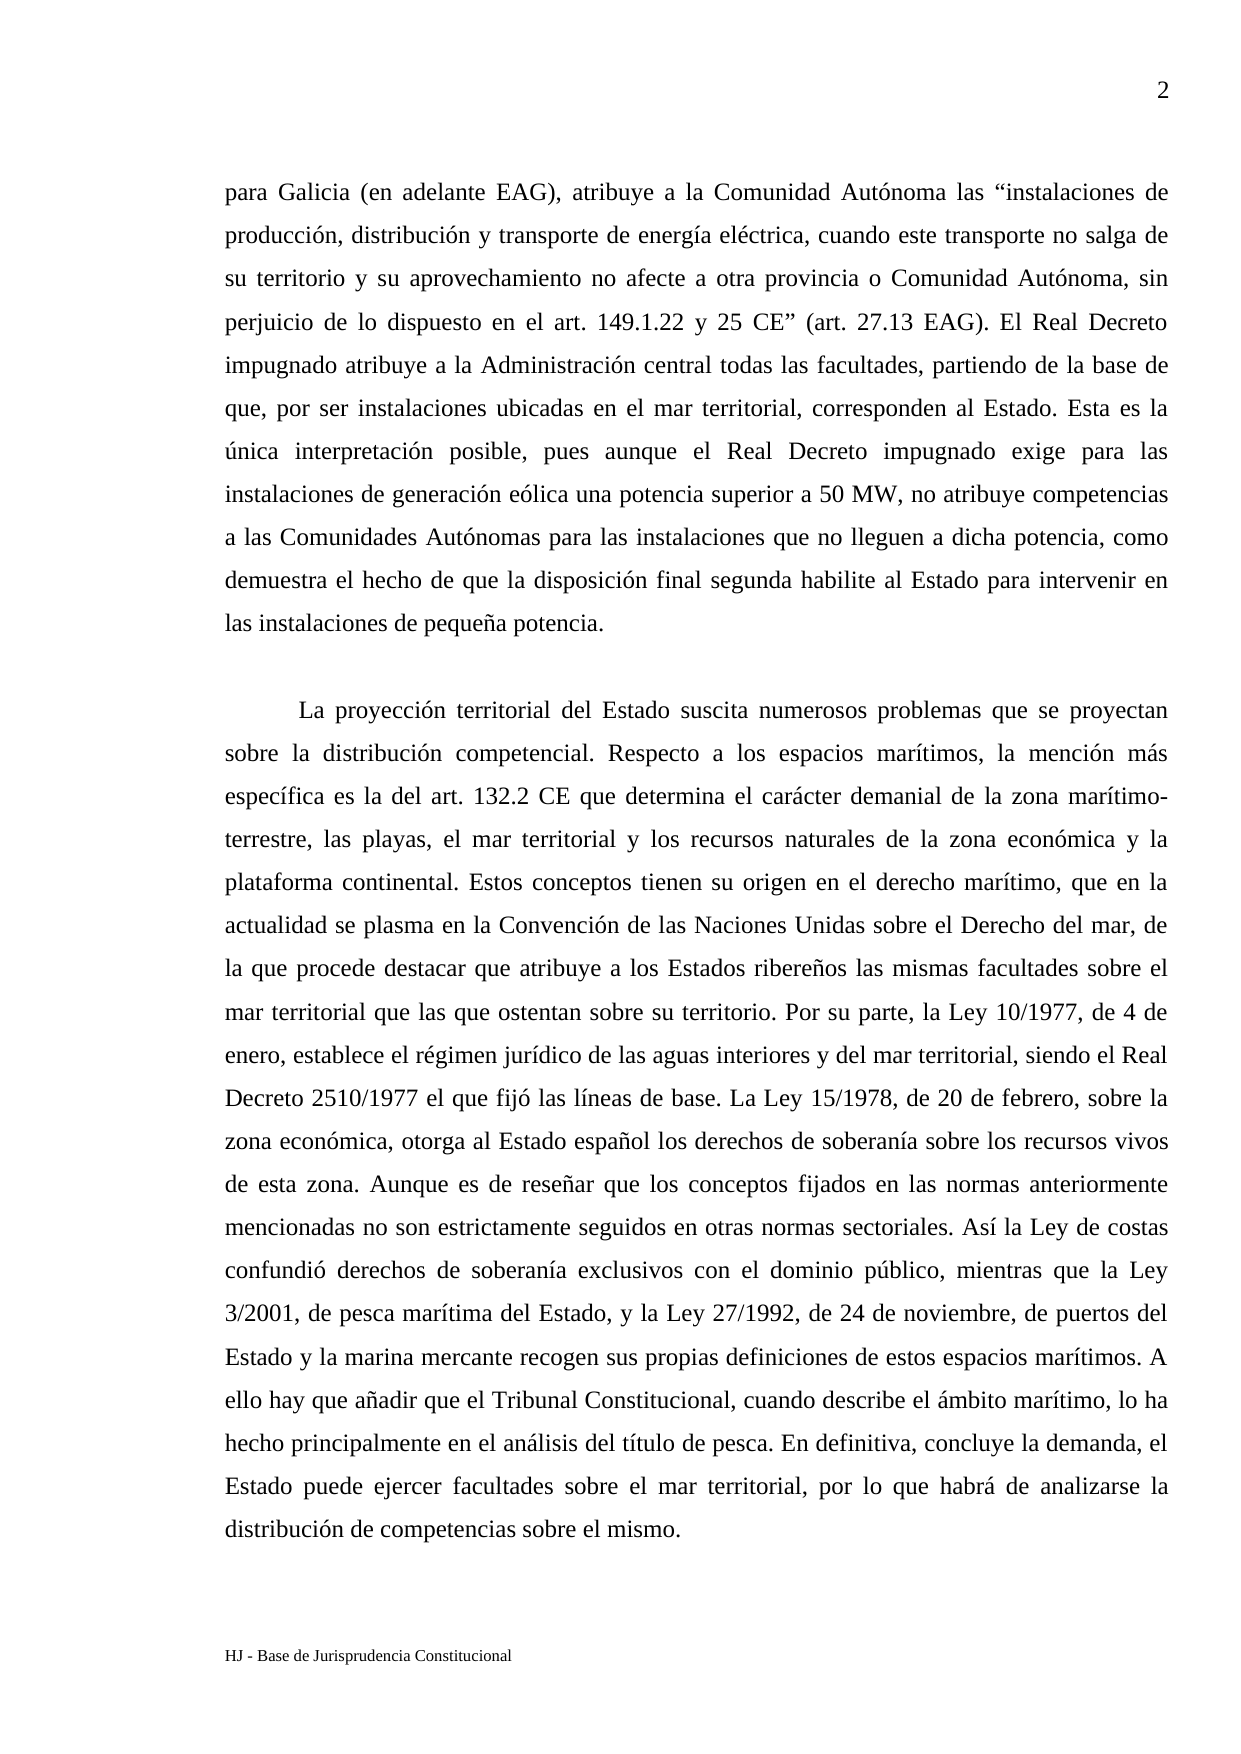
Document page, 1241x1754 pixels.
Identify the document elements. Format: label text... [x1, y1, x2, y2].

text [224, 177, 1169, 637]
text La proyección territorial del Estado suscita numerosos problemas que se proyectan sobre la distribución competencial. Respecto a los espacios marítimos, la mención más específica es la del art. 132.2 CE que determina el carácter demanial de la zona marítimo- terrestre, las playas, el mar territorial y los recursos naturales de la zona económica y la plataforma continental. Estos conceptos tienen su origen en el derecho marítimo, que en la actualidad se plasma en la Convención de las Naciones Unidas sobre el Derecho del mar, de la que procede destacar que atribuye a los Estados ribereños las mismas facultades sobre el mar territorial que las que ostentan sobre su territorio. Por su parte, la Ley 10/1977, de 4 de enero, establece el régimen jurídico de las aguas interiores y del mar territorial, siendo el Real Decreto 2510/1977 el que fijó las líneas de base. La Ley 15/1978, de 20 de febrero, sobre la zona económica, otorga al Estado español los derechos de soberanía sobre los recursos vivos de esta zona. Aunque es de reseñar que los conceptos fijados en las normas anteriormente mencionadas no son estrictamente seguidos en otras normas sectoriales. Así la Ley de costas confundió derechos de soberanía exclusivos con el dominio público, mientras que la Ley 3/2001, de pesca marítima del Estado, y la Ley 27/1992, de 24 de noviembre, de puertos del Estado y la marina mercante recogen sus propias definiciones de estos espacios marítimos. A ello hay que añadir que el Tribunal Constitucional, cuando describe el ámbito marítimo, lo ha hecho principalmente en el análisis del título de pesca. En definitiva, concluye la demanda, el Estado puede ejercer facultades sobre el mar territorial, por lo que habrá de analizarse la distribución de competencias sobre el mismo. [224, 695, 1169, 1543]
